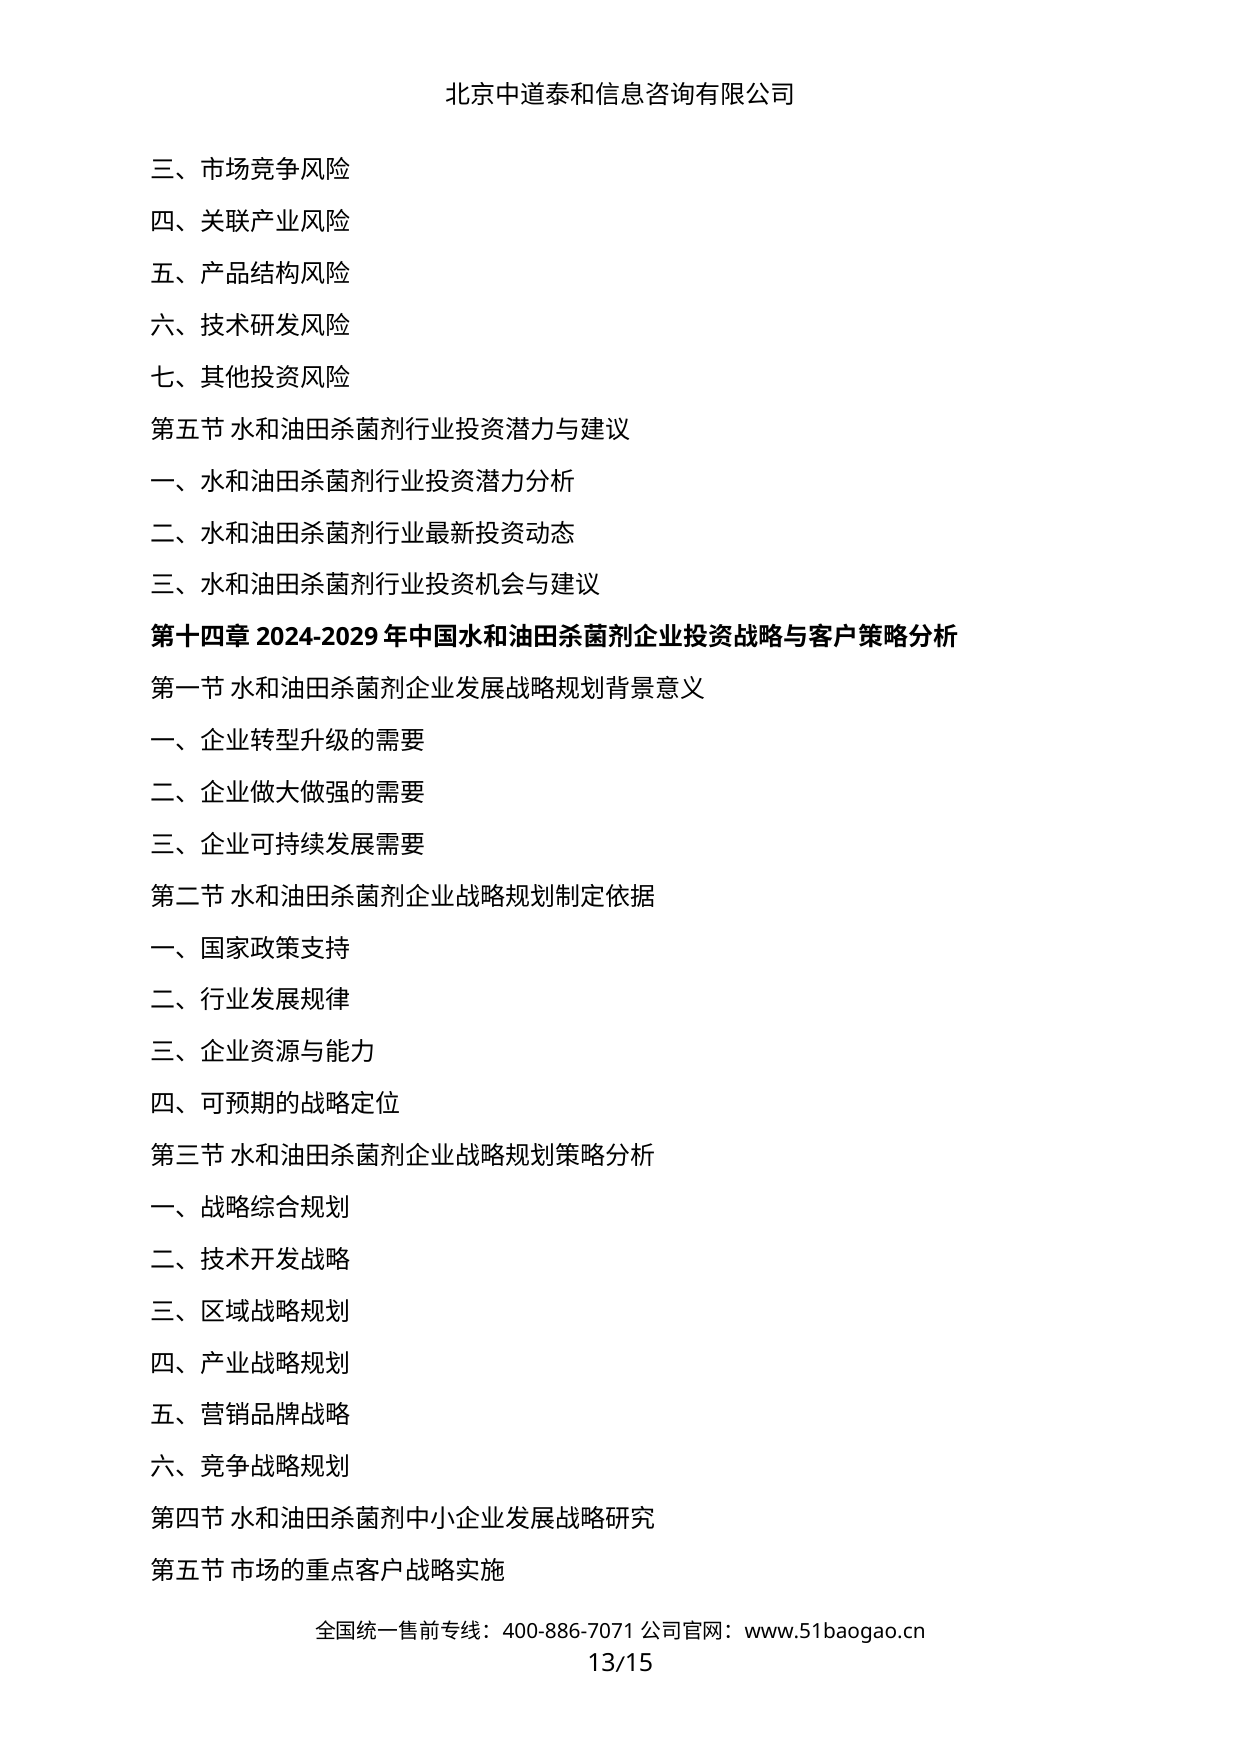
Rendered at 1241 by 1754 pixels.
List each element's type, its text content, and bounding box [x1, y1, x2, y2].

text 六、竞争战略规划 [150, 1447, 1090, 1483]
text 二、企业做大做强的需要 [150, 772, 1090, 809]
text 五、产品结构风险 [150, 254, 1090, 290]
text 第四节 水和油田杀菌剂中小企业发展战略研究 [150, 1499, 1090, 1535]
text 二、水和油田杀菌剂行业最新投资动态 [150, 513, 1090, 549]
text 七、其他投资风险 [150, 357, 1090, 394]
text 一、水和油田杀菌剂行业投资潜力分析 [150, 461, 1090, 497]
text 四、可预期的战略定位 [150, 1084, 1090, 1120]
text 三、企业资源与能力 [150, 1032, 1090, 1068]
text 第三节 水和油田杀菌剂企业战略规划策略分析 [150, 1136, 1090, 1172]
text 第十四章 2024-2029年中国水和油田杀菌剂企业投资战略与客户策略分析 [150, 617, 1090, 653]
text 二、技术开发战略 [150, 1239, 1090, 1276]
text 六、技术研发风险 [150, 306, 1090, 342]
text 第二节 水和油田杀菌剂企业战略规划制定依据 [150, 876, 1090, 912]
text 三、水和油田杀菌剂行业投资机会与建议 [150, 565, 1090, 601]
text 三、市场竞争风险 [150, 150, 1090, 186]
text 第五节 市场的重点客户战略实施 [150, 1551, 1090, 1587]
text 四、关联产业风险 [150, 202, 1090, 238]
text 三、企业可持续发展需要 [150, 824, 1090, 861]
text 第一节 水和油田杀菌剂企业发展战略规划背景意义 [150, 669, 1090, 705]
text 第五节 水和油田杀菌剂行业投资潜力与建议 [150, 409, 1090, 446]
text 二、行业发展规律 [150, 980, 1090, 1016]
text 五、营销品牌战略 [150, 1395, 1090, 1431]
text 一、国家政策支持 [150, 928, 1090, 964]
text 四、产业战略规划 [150, 1343, 1090, 1379]
text 一、企业转型升级的需要 [150, 721, 1090, 757]
text 三、区域战略规划 [150, 1291, 1090, 1327]
text 一、战略综合规划 [150, 1187, 1090, 1224]
